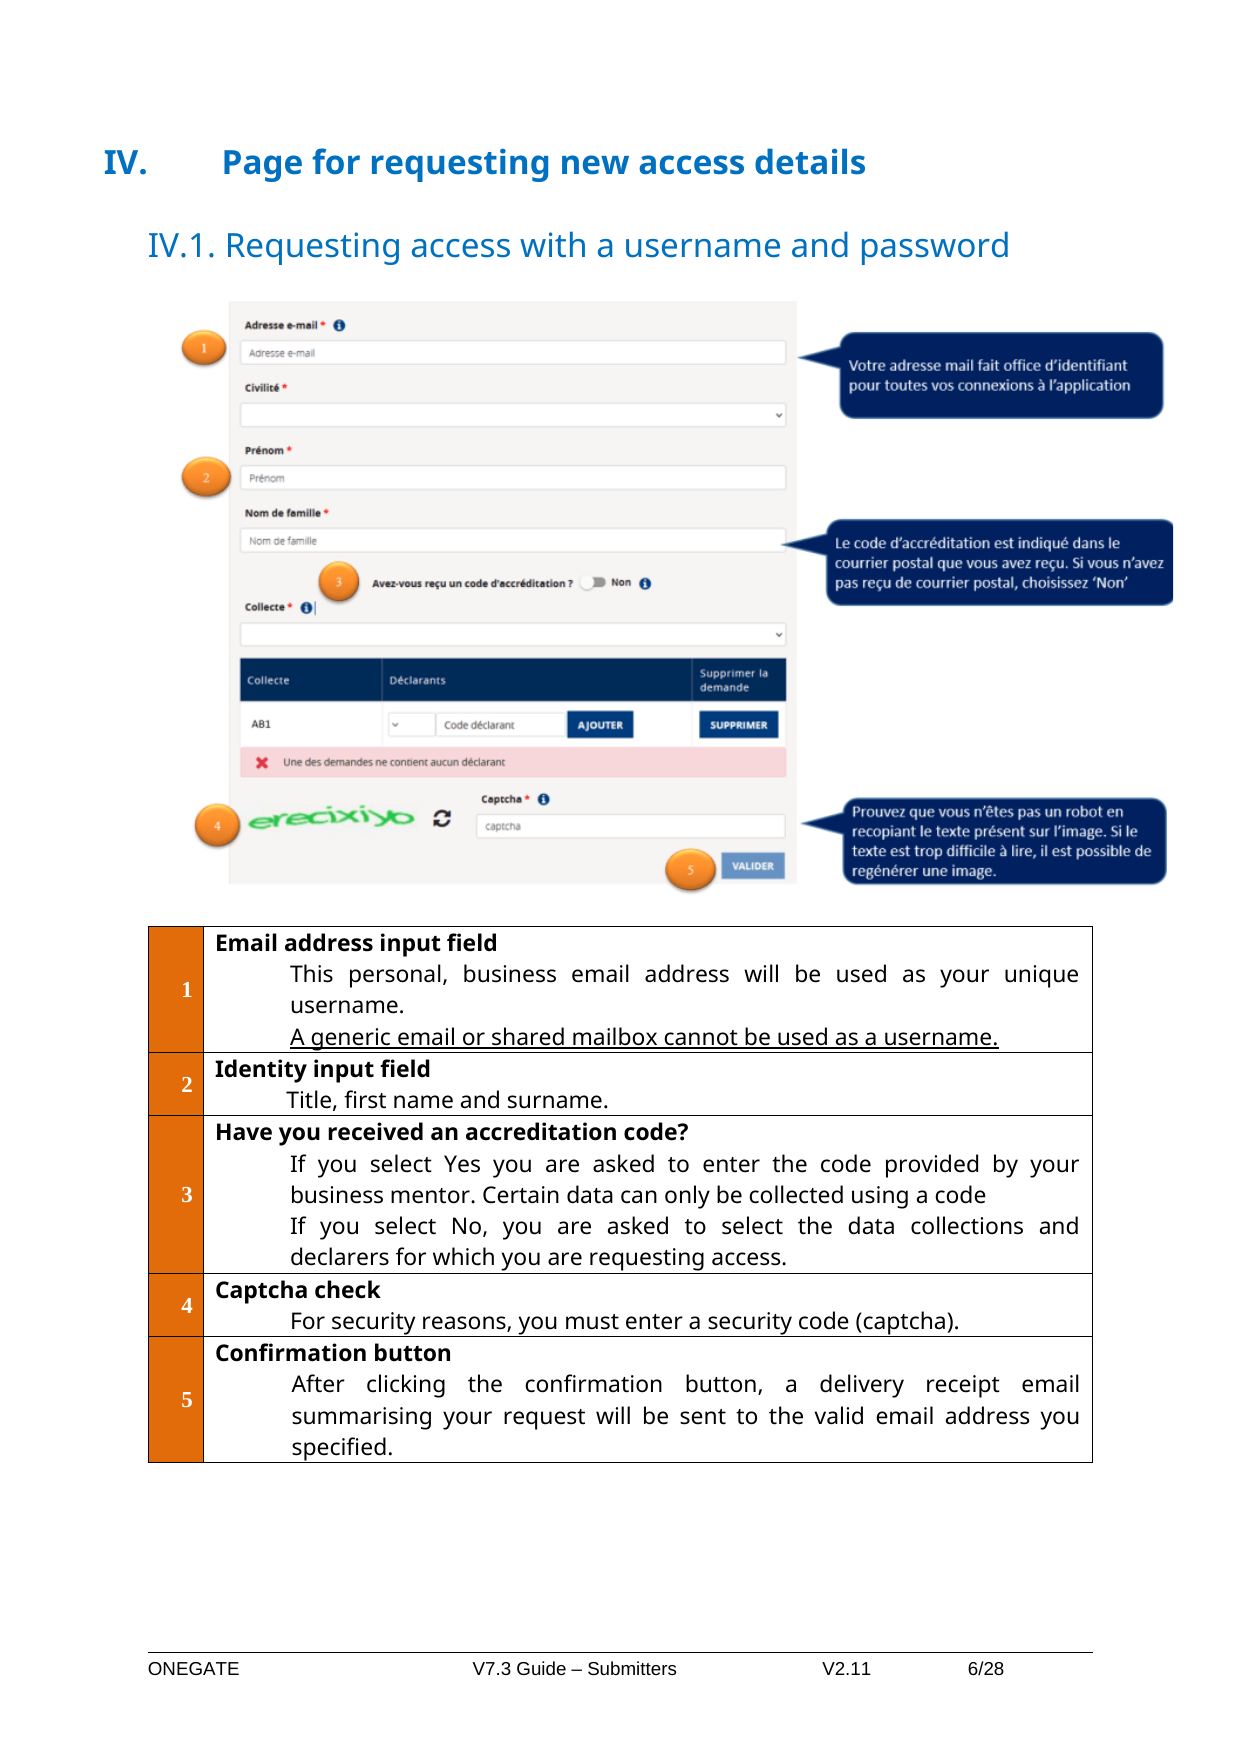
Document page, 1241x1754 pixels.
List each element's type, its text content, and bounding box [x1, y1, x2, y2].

table_header Email address input field This personal, business email address will be used as your unique username. A generic email or shared mailbox cannot be used as a username. [204, 927, 1092, 1052]
table_cell 4 [149, 1274, 203, 1336]
subtitle Page for requesting new access details [148, 139, 1093, 184]
table_cell Captcha check For security reasons, you must enter a security code (captcha). [204, 1274, 1092, 1336]
table_header 1 [149, 927, 203, 1052]
table_cell 3 [149, 1116, 203, 1273]
table_cell 5 [149, 1337, 203, 1462]
table_cell Confirmation button After clicking the confirmation button, a delivery receipt email summarising your request will be sent to the valid email address you specified. [204, 1337, 1092, 1462]
subtitle Requesting access with a username and password [148, 222, 1093, 267]
table_cell 2 [149, 1053, 203, 1115]
table_cell Identity input field Title, first name and surname. [204, 1053, 1092, 1115]
table_cell Have you received an accreditation code? If you select Yes you are asked to enter the code provided by your business mentor. Certain data can only be collected using a code If you select No, you are asked to select the data collections and declarers for which you are requesting access. [204, 1116, 1092, 1273]
